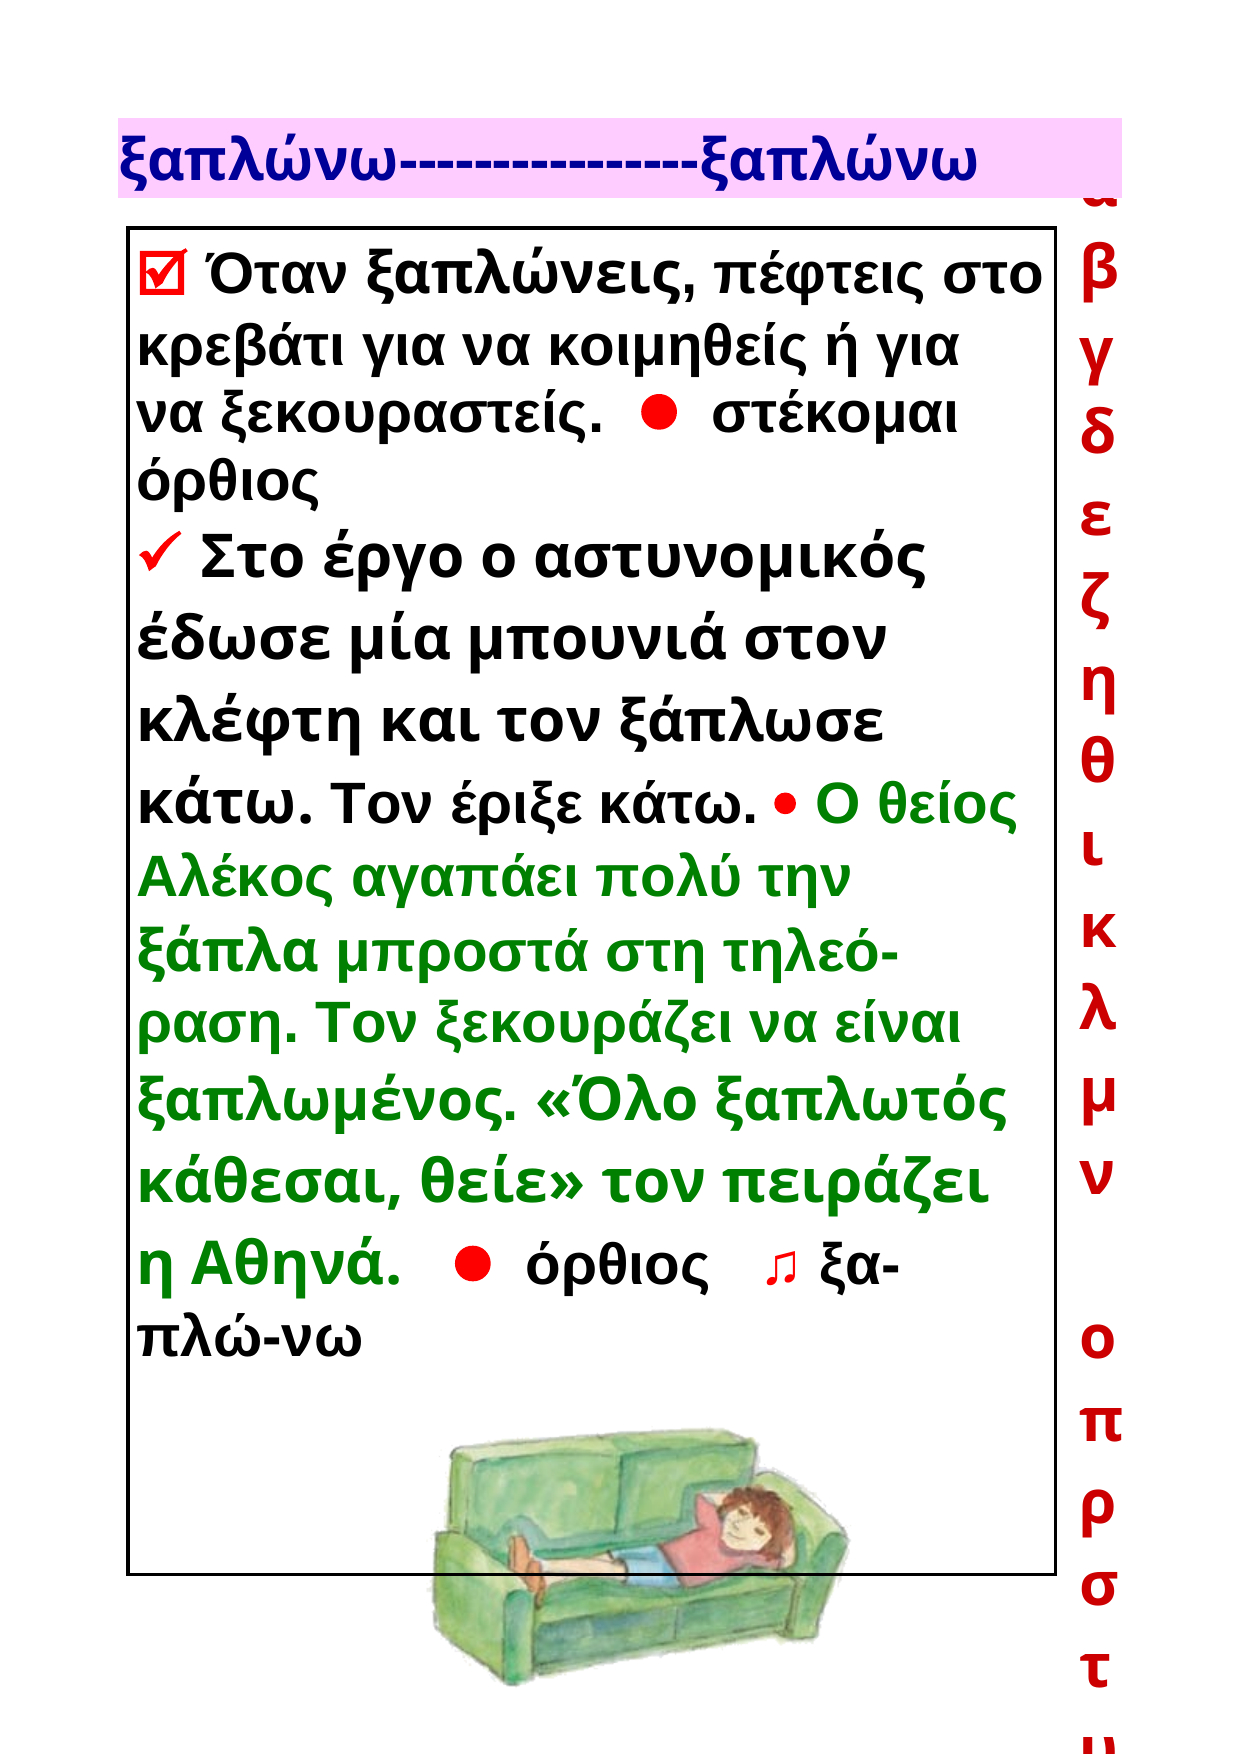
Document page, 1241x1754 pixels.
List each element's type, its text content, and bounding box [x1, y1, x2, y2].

text Όταν ξαπλώνεις, πέφτεις στο κρεβάτι για να κοιμηθείς ή για να ξεκουραστείς. στέκομαι όρθιος [130, 230, 1054, 507]
picture [389, 1576, 872, 1709]
text ξαπλώνω----------------ξαπλώνω [118, 118, 1122, 198]
picture [389, 1412, 872, 1573]
text Στο έργο ο αστυνομικός έδωσε μία μπουνιά στον κλέφτη και τον ξάπλωσε κάτω. Τον έριξε κάτω. Ο θείος Αλέκος αγαπάει πολύ την ξάπλα μπροστά στη τηλεό-ραση. Τον ξεκουράζει να είναι ξαπλωμένος. «Όλο ξαπλωτός κάθεσαι, θείε» τον πειράζει η Αθηνά. όρθιος ♫ ξα-πλώ-νω [130, 507, 1054, 1369]
